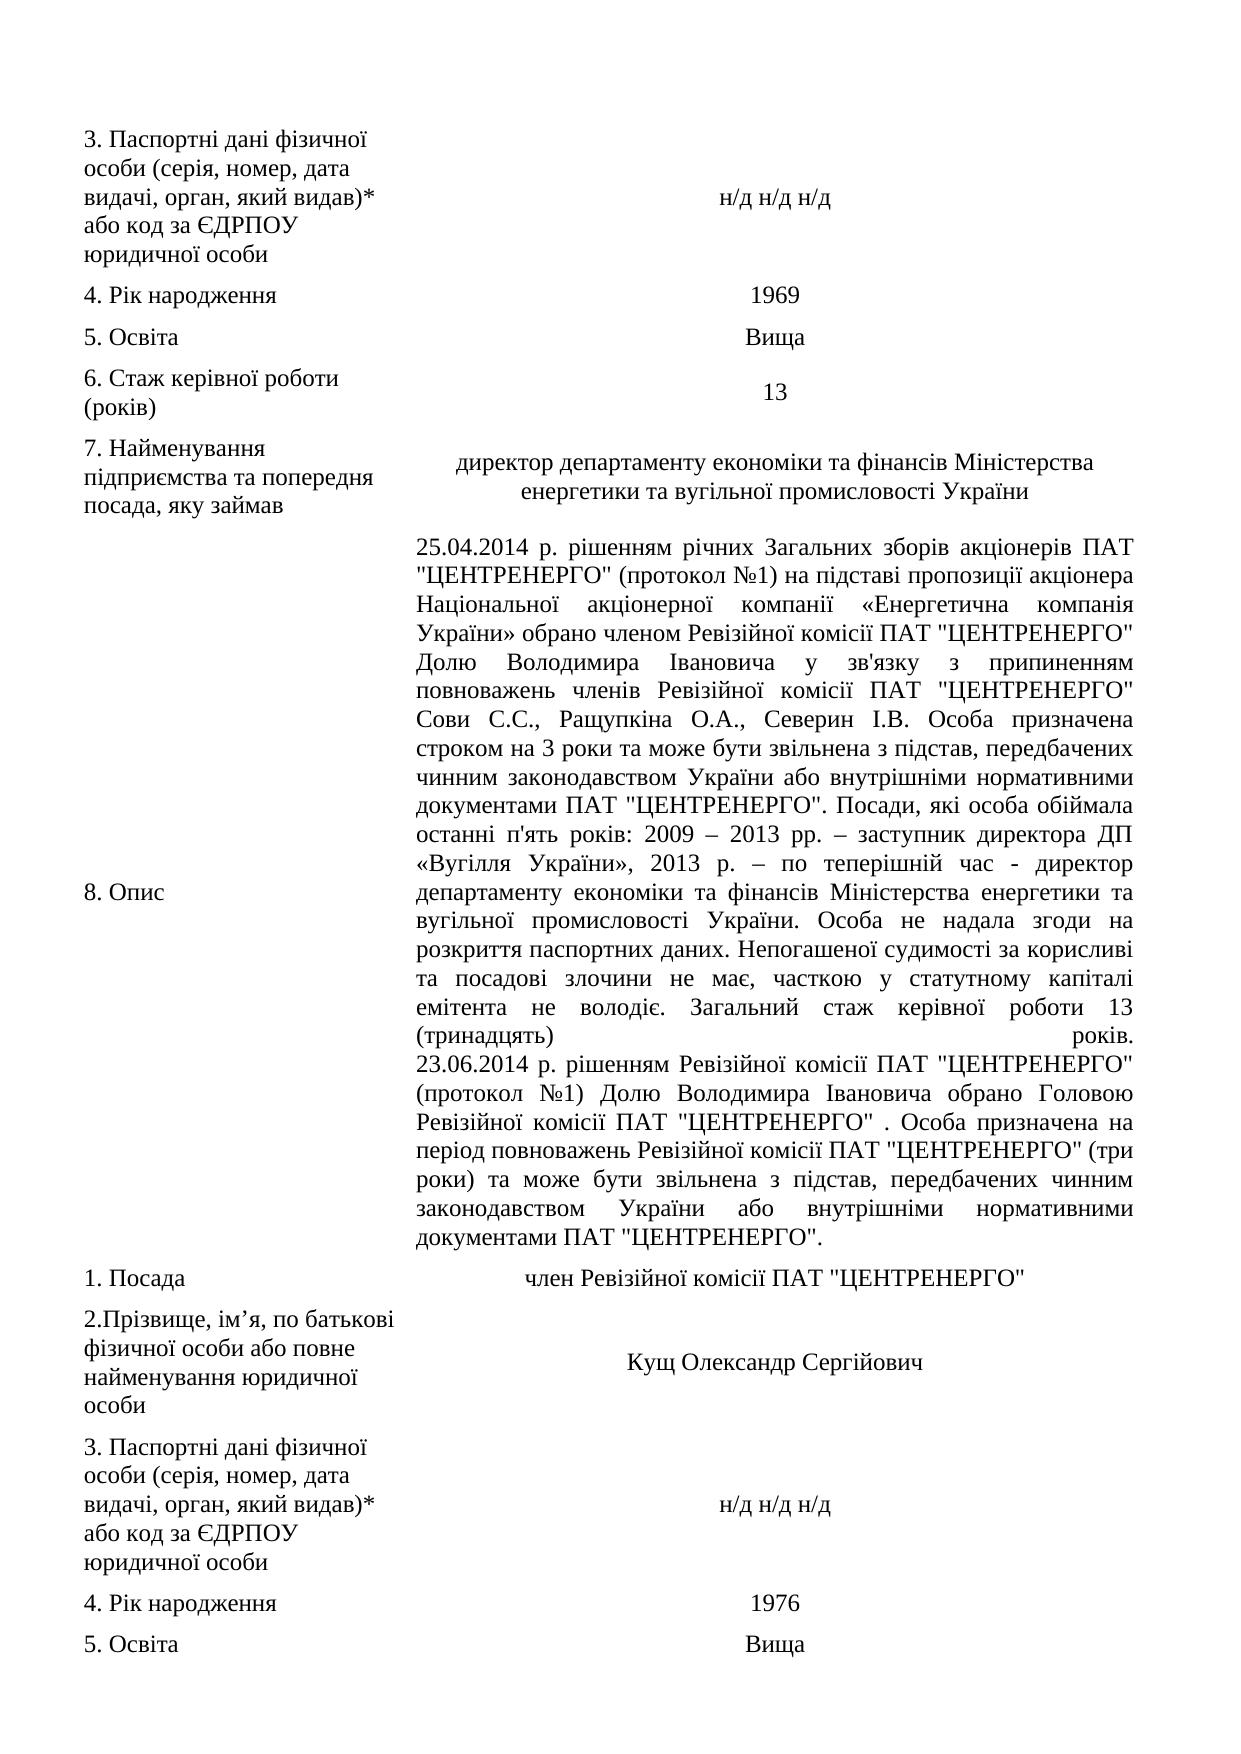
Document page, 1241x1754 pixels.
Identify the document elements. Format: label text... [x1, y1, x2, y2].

table_cell 5. Освіта [78, 316, 409, 357]
table_cell 3. Паспортні дані фізичної особи (серія, номер, дата видачі, орган, який видав)* або код за ЄДРПОУ юридичної особи [78, 1426, 409, 1582]
table_cell Вища [410, 1623, 1140, 1664]
table_cell н/д н/д н/д [410, 1426, 1140, 1582]
table_cell Кущ Олександр Сергiйович [410, 1298, 1140, 1426]
table_cell 2.Прізвище, ім’я, по батькові фізичної особи або повне найменування юридичної особи [78, 1298, 409, 1426]
table_cell 4. Рік народження [78, 1582, 409, 1623]
table_cell 1969 [410, 274, 1140, 316]
table_cell директор департаменту економiки та фiнансiв Мiнiстерства енергетики та вугiльної промисловостi України [410, 427, 1140, 526]
table_cell 7. Найменування підприємства та попередня посада, яку займав [78, 427, 409, 526]
table_cell 1. Посада [78, 1257, 409, 1298]
table_cell н/д н/д н/д [410, 118, 1140, 274]
table_cell Вища [410, 316, 1140, 357]
table_cell 8. Опис [78, 526, 409, 1257]
table_cell 4. Рік народження [78, 274, 409, 316]
table_cell 1976 [410, 1582, 1140, 1623]
table_cell 13 [410, 357, 1140, 427]
table_cell член Ревiзiйної комiсiї ПАТ "ЦЕНТРЕНЕРГО" [410, 1257, 1140, 1298]
table_cell 6. Стаж керівної роботи (років) [78, 357, 409, 427]
table_cell 5. Освіта [78, 1623, 409, 1664]
table_cell 25.04.2014 р. рiшенням рiчних Загальних зборiв акцiонерiв ПАТ "ЦЕНТРЕНЕРГО" (протокол №1) на пiдставi пропозицiї акцiонера Нацiональної акцiонерної компанiї «Енергетична компанiя України» обрано членом Ревiзiйної комiсiї ПАТ "ЦЕНТРЕНЕРГО" Долю Володимира Iвановича у зв'язку з припиненням повноважень членiв Ревiзiйної комiсiї ПАТ "ЦЕНТРЕНЕРГО" Сови С.С., Ращупкiна О.А., Северин I.В. Особа призначена строком на 3 роки та може бути звiльнена з пiдстав, передбачених чинним законодавством України або внутрiшнiми нормативними документами ПАТ "ЦЕНТРЕНЕРГО". Посади, якi особа обiймала останнi п'ять рокiв: 2009 – 2013 рр. – заступник директора ДП «Вугiлля України», 2013 р. – по теперiшнiй час - директор департаменту економiки та фiнансiв Мiнiстерства енергетики та вугiльної промисловостi України. Особа не надала згоди на розкриття паспортних даних. Непогашеної судимостi за корисливi та посадовi злочини не має, часткою у статутному капiталi емiтента не володiє. Загальний стаж керiвної роботи 13 (тринадцять) рокiв. 23.06.2014 р. рiшенням Ревiзiйної комiсiї ПАТ "ЦЕНТРЕНЕРГО" (протокол №1) Долю Володимира Iвановича обрано Головою Ревiзiйної комiсiї ПАТ "ЦЕНТРЕНЕРГО" . Особа призначена на перiод повноважень Ревiзiйної комiсiї ПАТ "ЦЕНТРЕНЕРГО" (три роки) та може бути звiльнена з пiдстав, передбачених чинним законодавством України або внутрiшнiми нормативними документами ПАТ "ЦЕНТРЕНЕРГО". [410, 526, 1140, 1257]
table_cell 3. Паспортні дані фізичної особи (серія, номер, дата видачі, орган, який видав)* або код за ЄДРПОУ юридичної особи [78, 118, 409, 274]
